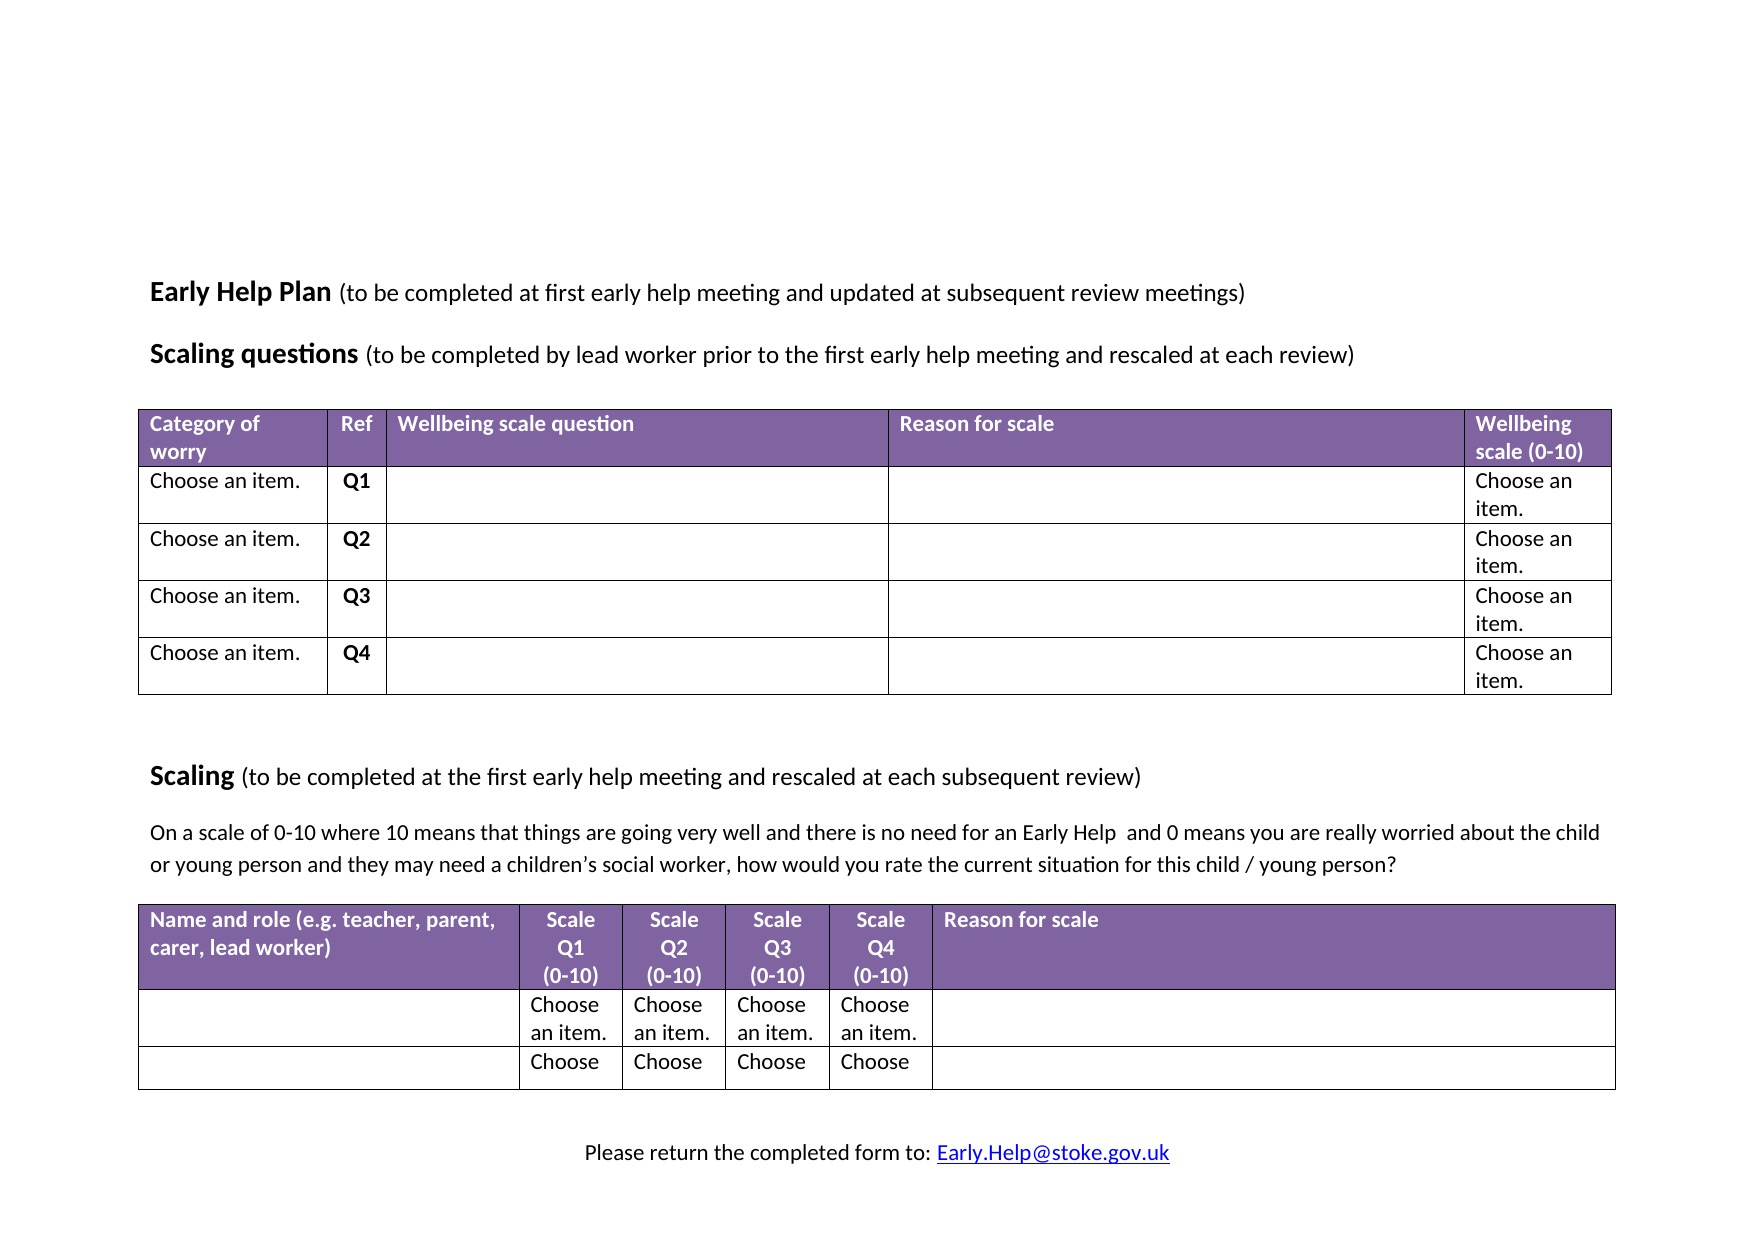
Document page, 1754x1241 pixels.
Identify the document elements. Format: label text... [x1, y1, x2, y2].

text Scaling (to be completed at the first early help meeting and rescaled at each subsequent review) [150, 757, 1604, 792]
table_cell Q3 [328, 581, 386, 637]
table_cell [387, 467, 888, 523]
table_header Scale Q1 (0-10) [520, 905, 622, 989]
table_header Reason for scale [933, 905, 1615, 989]
table_header Wellbeing scale (0-10) [1465, 410, 1611, 466]
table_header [139, 905, 519, 989]
table_header Wellbeing scale question [387, 410, 888, 466]
table_cell Q4 [328, 638, 386, 694]
table_cell [387, 638, 888, 694]
table_header Ref [328, 410, 386, 466]
table_cell [933, 1047, 1615, 1089]
table_header Scale Q4 (0-10) [830, 905, 932, 989]
text Scaling questions (to be completed by lead worker prior to the first early help meeting and rescaled at each review) [150, 335, 1604, 371]
table_cell [889, 638, 1464, 694]
table_cell [889, 467, 1464, 523]
table_cell [889, 581, 1464, 637]
table_cell [139, 1047, 519, 1089]
table_cell [889, 524, 1464, 580]
table_cell [933, 990, 1615, 1046]
table_header Category of worry [139, 410, 327, 466]
table_header Scale Q2 (0-10) [623, 905, 725, 989]
text On a scale of 0-10 where 10 means that things are going very well and there is no need for an Early Help and 0 means you are really worried about the child or young person and they may need a children’s social worker, how would you rate the current situation for this child / young person? [150, 818, 1604, 879]
table_header Reason for scale [889, 410, 1464, 466]
table_cell [139, 990, 519, 1046]
table_cell Q2 [328, 524, 386, 580]
table_header Scale Q3 (0-10) [726, 905, 829, 989]
table_cell Q1 [328, 467, 386, 523]
text Early Help Plan (to be completed at first early help meeting and updated at subsequent review meetings) [150, 273, 1604, 309]
table_cell [387, 524, 888, 580]
table_cell [387, 581, 888, 637]
